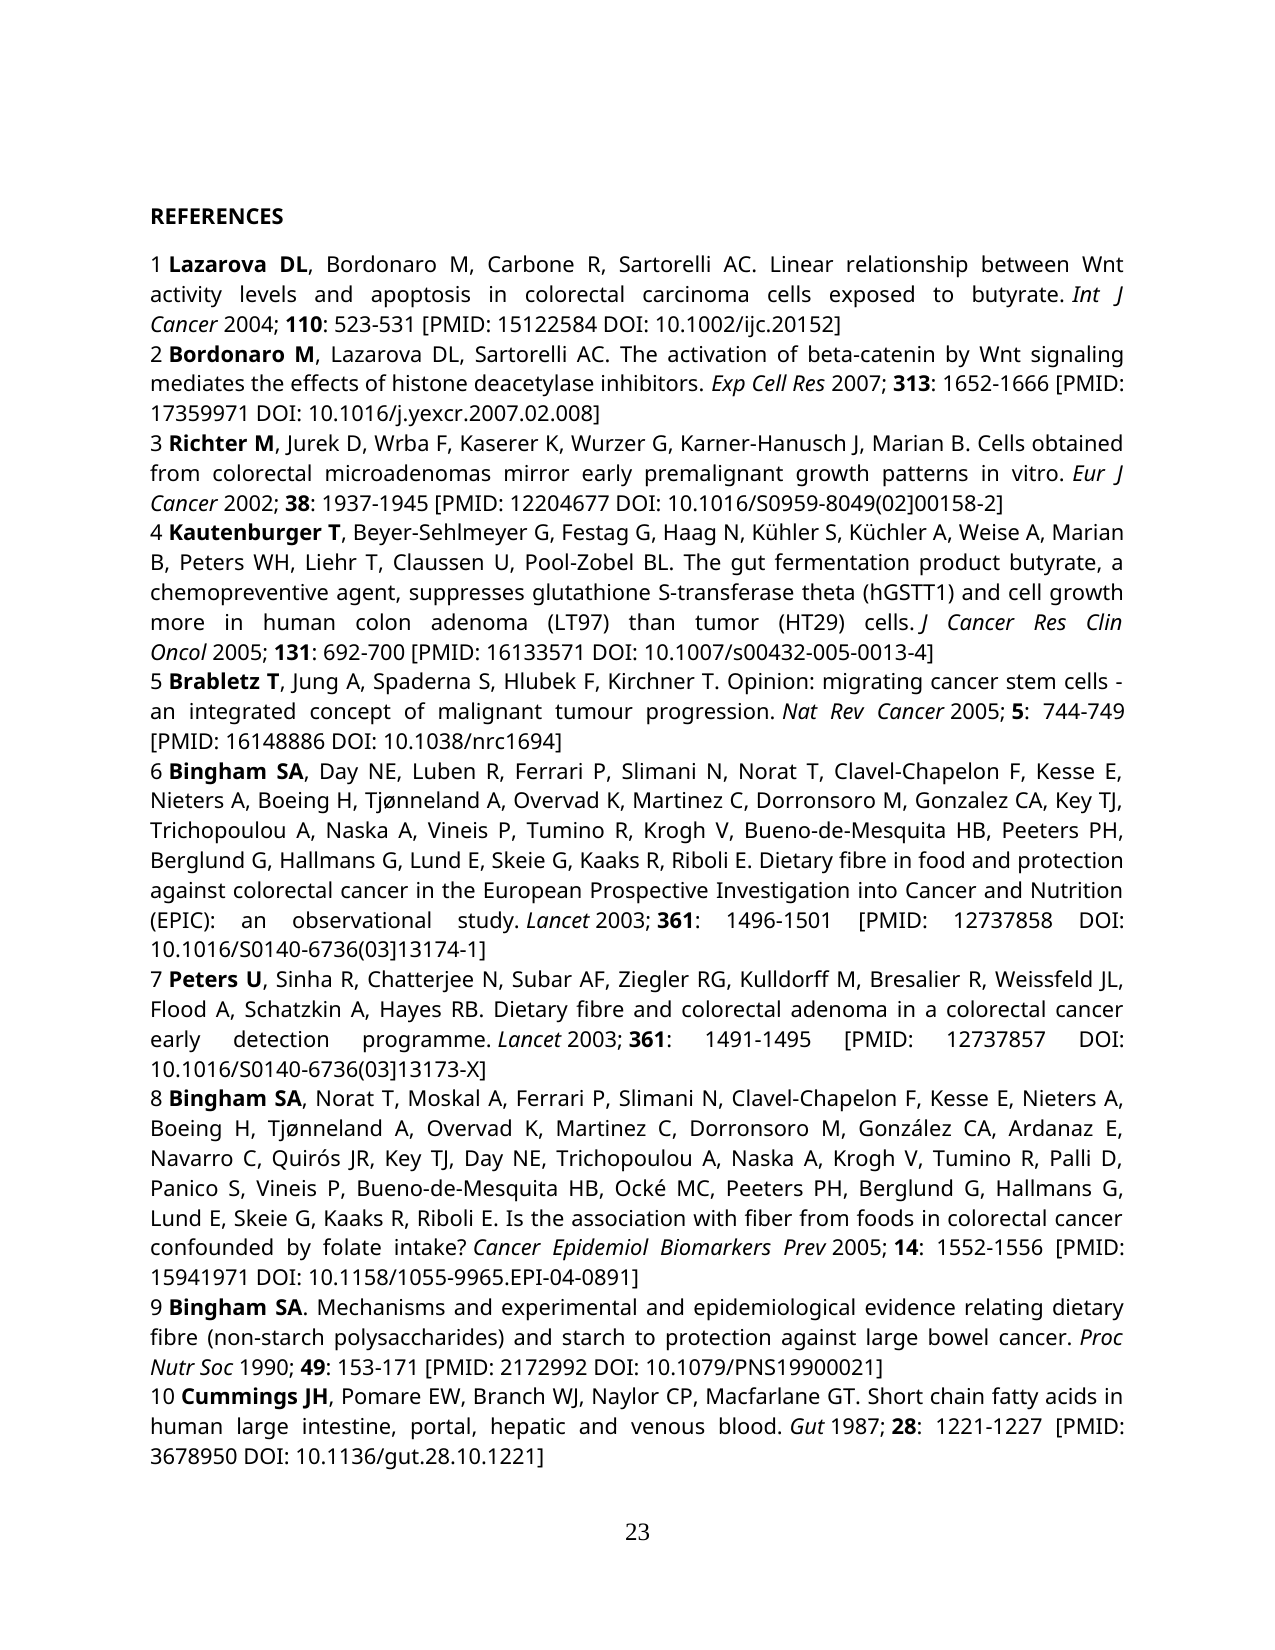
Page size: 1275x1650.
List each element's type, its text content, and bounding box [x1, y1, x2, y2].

text 8 Bingham SA, Norat T, Moskal A, Ferrari P, Slimani N, Clavel-Chapelon F, Kesse E, Nieters A, Boeing H, Tjønneland A, Overvad K, Martinez C, Dorronsoro M, González CA, Ardanaz E, Navarro C, Quirós JR, Key TJ, Day NE, Trichopoulou A, Naska A, Krogh V, Tumino R, Palli D, Panico S, Vineis P, Bueno-de-Mesquita HB, Ocké MC, Peeters PH, Berglund G, Hallmans G, Lund E, Skeie G, Kaaks R, Riboli E. Is the association with fiber from foods in colorectal cancer confounded by folate intake? Cancer Epidemiol Biomarkers Prev 2005; 14: 1552-1556 [PMID: 15941971 DOI: 10.1158/1055-9965.EPI-04-0891] [150, 1083, 1125, 1292]
text 1 Lazarova DL, Bordonaro M, Carbone R, Sartorelli AC. Linear relationship between Wnt activity levels and apoptosis in colorectal carcinoma cells exposed to butyrate. Int J Cancer 2004; 110: 523-531 [PMID: 15122584 DOI: 10.1002/ijc.20152] [150, 249, 1125, 339]
text 2 Bordonaro M, Lazarova DL, Sartorelli AC. The activation of beta-catenin by Wnt signaling mediates the effects of histone deacetylase inhibitors. Exp Cell Res 2007; 313: 1652-1666 [PMID: 17359971 DOI: 10.1016/j.yexcr.2007.02.008] [150, 339, 1125, 428]
text 5 Brabletz T, Jung A, Spaderna S, Hlubek F, Kirchner T. Opinion: migrating cancer stem cells - an integrated concept of malignant tumour progression. Nat Rev Cancer 2005; 5: 744-749 [PMID: 16148886 DOI: 10.1038/nrc1694] [150, 666, 1125, 756]
text 7 Peters U, Sinha R, Chatterjee N, Subar AF, Ziegler RG, Kulldorff M, Bresalier R, Weissfeld JL, Flood A, Schatzkin A, Hayes RB. Dietary fibre and colorectal adenoma in a colorectal cancer early detection programme. Lancet 2003; 361: 1491-1495 [PMID: 12737857 DOI: 10.1016/S0140-6736(03]13173-X] [150, 964, 1125, 1083]
text 4 Kautenburger T, Beyer-Sehlmeyer G, Festag G, Haag N, Kühler S, Küchler A, Weise A, Marian B, Peters WH, Liehr T, Claussen U, Pool-Zobel BL. The gut fermentation product butyrate, a chemopreventive agent, suppresses glutathione S-transferase theta (hGSTT1) and cell growth more in human colon adenoma (LT97) than tumor (HT29) cells. J Cancer Res Clin Oncol 2005; 131: 692-700 [PMID: 16133571 DOI: 10.1007/s00432-005-0013-4] [150, 517, 1125, 666]
text REFERENCES [150, 201, 1125, 231]
text 10 Cummings JH, Pomare EW, Branch WJ, Naylor CP, Macfarlane GT. Short chain fatty acids in human large intestine, portal, hepatic and venous blood. Gut 1987; 28: 1221-1227 [PMID: 3678950 DOI: 10.1136/gut.28.10.1221] [150, 1381, 1125, 1471]
text 9 Bingham SA. Mechanisms and experimental and epidemiological evidence relating dietary fibre (non-starch polysaccharides) and starch to protection against large bowel cancer. Proc Nutr Soc 1990; 49: 153-171 [PMID: 2172992 DOI: 10.1079/PNS19900021] [150, 1292, 1125, 1381]
text 3 Richter M, Jurek D, Wrba F, Kaserer K, Wurzer G, Karner-Hanusch J, Marian B. Cells obtained from colorectal microadenomas mirror early premalignant growth patterns in vitro. Eur J Cancer 2002; 38: 1937-1945 [PMID: 12204677 DOI: 10.1016/S0959-8049(02]00158-2] [150, 428, 1125, 517]
text 6 Bingham SA, Day NE, Luben R, Ferrari P, Slimani N, Norat T, Clavel-Chapelon F, Kesse E, Nieters A, Boeing H, Tjønneland A, Overvad K, Martinez C, Dorronsoro M, Gonzalez CA, Key TJ, Trichopoulou A, Naska A, Vineis P, Tumino R, Krogh V, Bueno-de-Mesquita HB, Peeters PH, Berglund G, Hallmans G, Lund E, Skeie G, Kaaks R, Riboli E. Dietary fibre in food and protection against colorectal cancer in the European Prospective Investigation into Cancer and Nutrition (EPIC): an observational study. Lancet 2003; 361: 1496-1501 [PMID: 12737858 DOI: 10.1016/S0140-6736(03]13174-1] [150, 756, 1125, 964]
